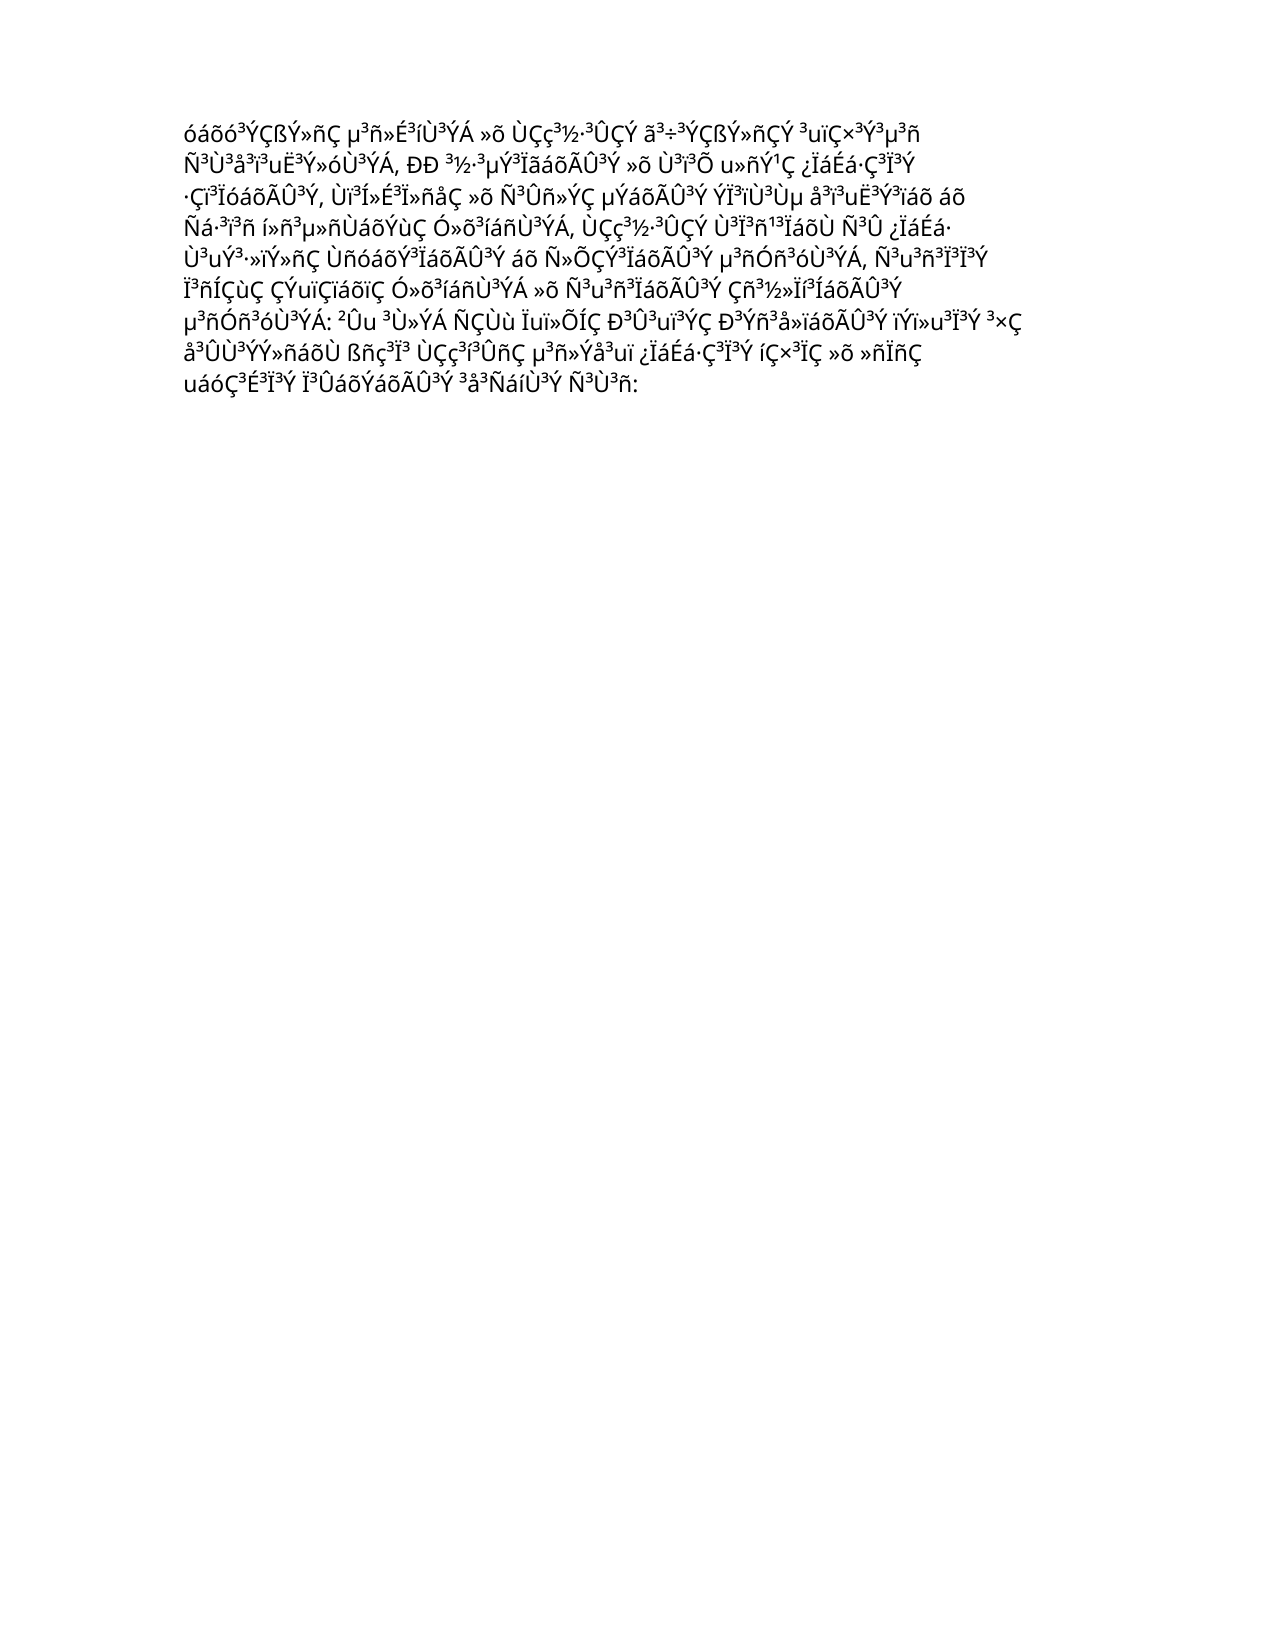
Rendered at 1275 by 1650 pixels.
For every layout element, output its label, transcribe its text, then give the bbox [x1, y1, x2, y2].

text å³ÛÙ³ÝÝ»ñáõÙ ßñç³Ï³ ÙÇç³í³ÛñÇ µ³ñ»Ýå³uï ¿ÏáÉá·Ç³Ï³Ý íÇ×³ÏÇ »õ »ñÏñÇ [177, 337, 1186, 368]
text óáõó³ÝÇßÝ»ñÇ µ³ñ»É³íÙ³ÝÁ »õ ÙÇç³½·³ÛÇÝ ã³÷³ÝÇßÝ»ñÇÝ ³uïÇ×³Ý³µ³ñ [177, 118, 1186, 149]
text uáóÇ³É³Ï³Ý Ï³ÛáõÝáõÃÛ³Ý ³å³ÑáíÙ³Ý Ñ³Ù³ñ: [177, 368, 1186, 399]
text Ñ³Ù³å³ï³uË³Ý»óÙ³ÝÁ, ÐÐ ³½·³µÝ³ÏãáõÃÛ³Ý »õ Ù³ï³Õ u»ñÝ¹Ç ¿ÏáÉá·Ç³Ï³Ý [177, 149, 1186, 181]
text Ï³ñÍÇùÇ ÇÝuïÇïáõïÇ Ó»õ³íáñÙ³ÝÁ »õ Ñ³u³ñ³ÏáõÃÛ³Ý Çñ³½»Ïí³ÍáõÃÛ³Ý [177, 274, 1186, 306]
text Ñá·³ï³ñ í»ñ³µ»ñÙáõÝùÇ Ó»õ³íáñÙ³ÝÁ, ÙÇç³½·³ÛÇÝ Ù³Ï³ñ¹³ÏáõÙ Ñ³Û ¿ÏáÉá· [177, 212, 1186, 243]
text ·Çï³ÏóáõÃÛ³Ý, Ùï³Í»É³Ï»ñåÇ »õ Ñ³Ûñ»ÝÇ µÝáõÃÛ³Ý ÝÏ³ïÙ³Ùµ å³ï³uË³Ý³ïáõ áõ [177, 181, 1186, 212]
text Ù³uÝ³·»ïÝ»ñÇ ÙñóáõÝ³ÏáõÃÛ³Ý áõ Ñ»ÕÇÝ³ÏáõÃÛ³Ý µ³ñÓñ³óÙ³ÝÁ, Ñ³u³ñ³Ï³Ï³Ý [177, 243, 1186, 274]
text µ³ñÓñ³óÙ³ÝÁ: ²Ûu ³Ù»ÝÁ ÑÇÙù Ïuï»ÕÍÇ Ð³Û³uï³ÝÇ Ð³Ýñ³å»ïáõÃÛ³Ý ïÝï»u³Ï³Ý ³×Ç [177, 306, 1186, 337]
